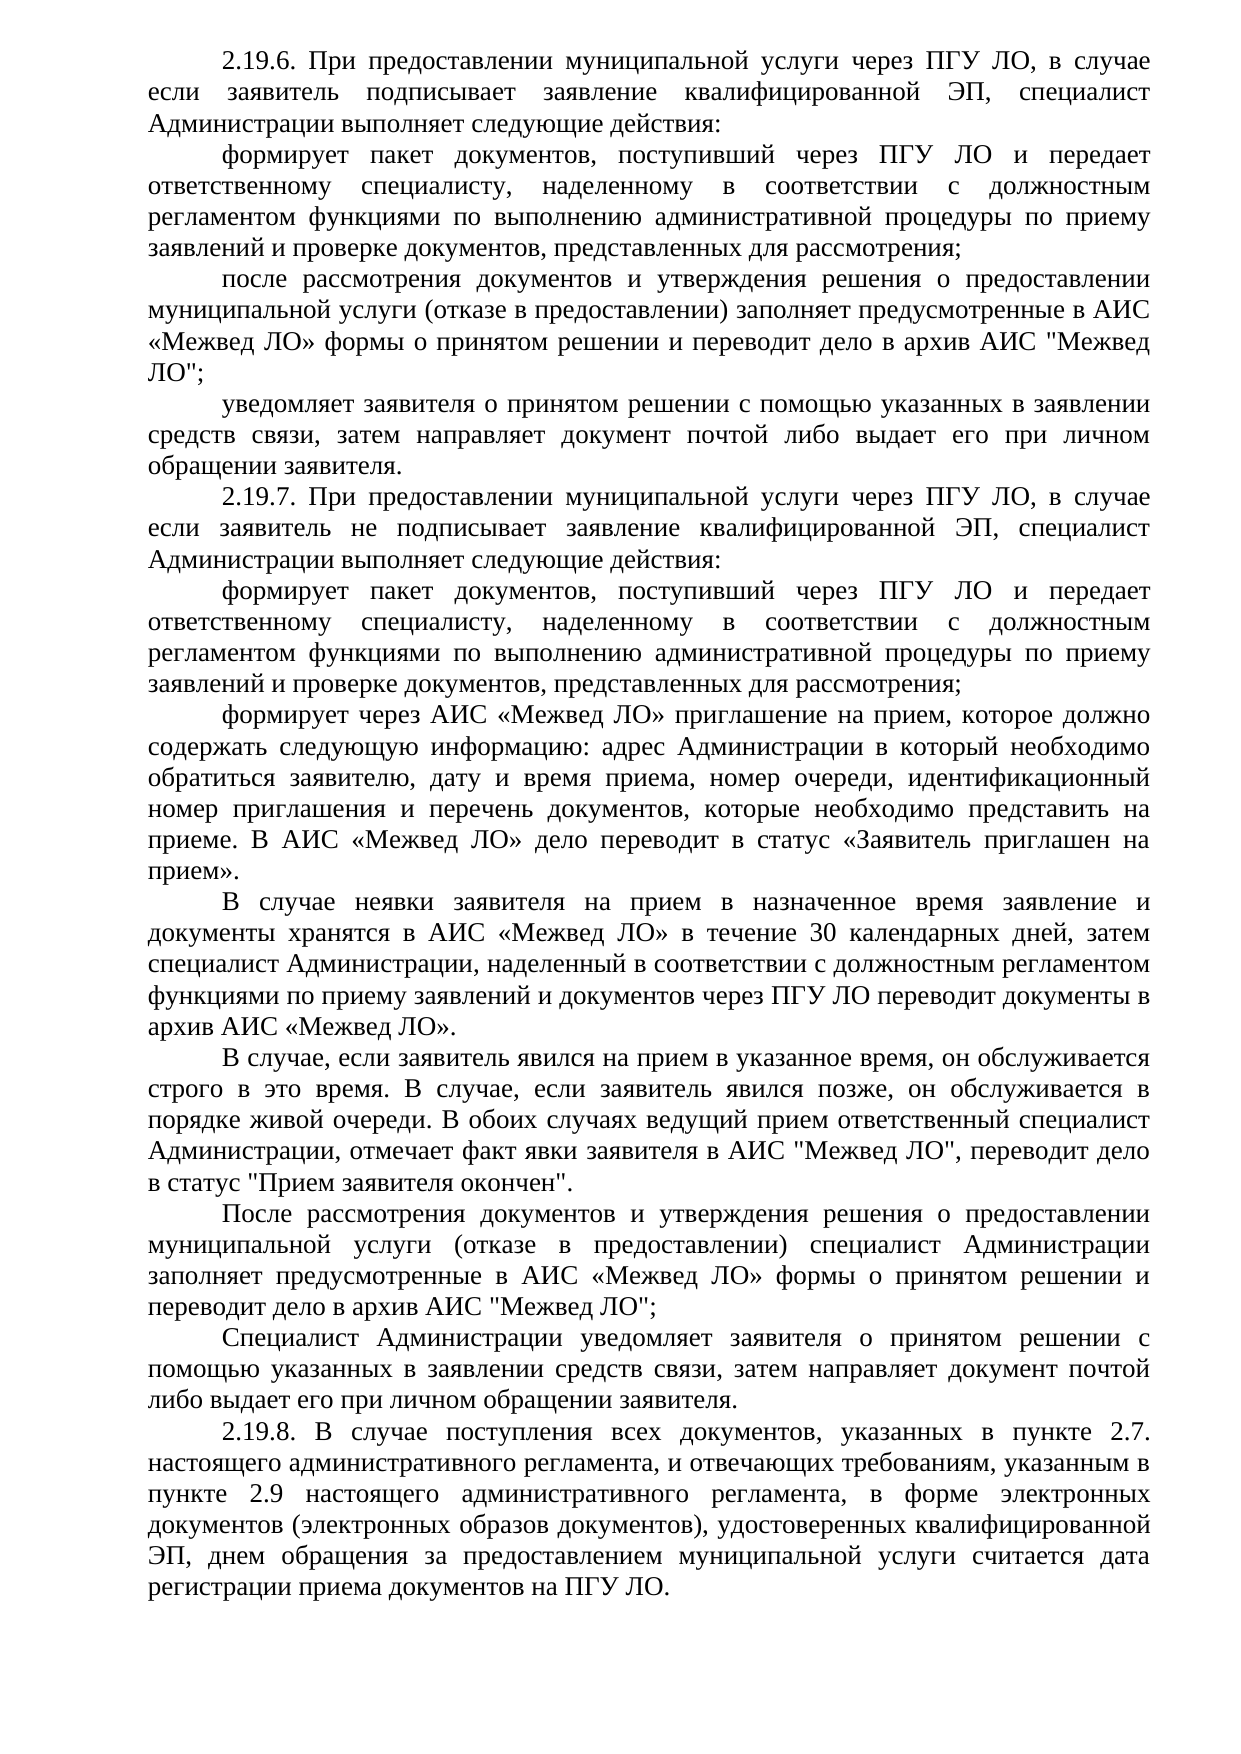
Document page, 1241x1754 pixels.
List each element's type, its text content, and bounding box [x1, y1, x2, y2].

text формирует пакет документов, поступивший через ПГУ ЛО и передает ответственному специалисту, наделенному в соответствии с должностным регламентом функциями по выполнению административной процедуры по приему заявлений и проверке документов, представленных для рассмотрения; [148, 138, 1152, 262]
text формирует через АИС «Межвед ЛО» приглашение на прием, которое должно содержать следующую информацию: адрес Администрации в который необходимо обратиться заявителю, дату и время приема, номер очереди, идентификационный номер приглашения и перечень документов, которые необходимо представить на приеме. В АИС «Межвед ЛО» дело переводит в статус «Заявитель приглашен на прием». [148, 698, 1152, 885]
text В случае неявки заявителя на прием в назначенное время заявление и документы хранятся в АИС «Межвед ЛО» в течение 30 календарных дней, затем специалист Администрации, наделенный в соответствии с должностным регламентом функциями по приему заявлений и документов через ПГУ ЛО переводит документы в архив АИС «Межвед ЛО». [148, 885, 1152, 1041]
text 2.19.8. В случае поступления всех документов, указанных в пункте 2.7. настоящего административного регламента, и отвечающих требованиям, указанным в пункте 2.9 настоящего административного регламента, в форме электронных документов (электронных образов документов), удостоверенных квалифицированной ЭП, днем обращения за предоставлением муниципальной услуги считается дата регистрации приема документов на ПГУ ЛО. [148, 1415, 1152, 1602]
text 2.19.6. При предоставлении муниципальной услуги через ПГУ ЛО, в случае если заявитель подписывает заявление квалифицированной ЭП, специалист Администрации выполняет следующие действия: [148, 44, 1152, 138]
text 2.19.7. При предоставлении муниципальной услуги через ПГУ ЛО, в случае если заявитель не подписывает заявление квалифицированной ЭП, специалист Администрации выполняет следующие действия: [148, 480, 1152, 574]
text после рассмотрения документов и утверждения решения о предоставлении муниципальной услуги (отказе в предоставлении) заполняет предусмотренные в АИС «Межвед ЛО» формы о принятом решении и переводит дело в архив АИС "Межвед ЛО"; [148, 262, 1152, 387]
text Специалист Администрации уведомляет заявителя о принятом решении с помощью указанных в заявлении средств связи, затем направляет документ почтой либо выдает его при личном обращении заявителя. [148, 1321, 1152, 1415]
text В случае, если заявитель явился на прием в указанное время, он обслуживается строго в это время. В случае, если заявитель явился позже, он обслуживается в порядке живой очереди. В обоих случаях ведущий прием ответственный специалист Администрации, отмечает факт явки заявителя в АИС "Межвед ЛО", переводит дело в статус "Прием заявителя окончен". [148, 1041, 1152, 1197]
text уведомляет заявителя о принятом решении с помощью указанных в заявлении средств связи, затем направляет документ почтой либо выдает его при личном обращении заявителя. [148, 387, 1152, 480]
text После рассмотрения документов и утверждения решения о предоставлении муниципальной услуги (отказе в предоставлении) специалист Администрации заполняет предусмотренные в АИС «Межвед ЛО» формы о принятом решении и переводит дело в архив АИС "Межвед ЛО"; [148, 1197, 1152, 1321]
text формирует пакет документов, поступивший через ПГУ ЛО и передает ответственному специалисту, наделенному в соответствии с должностным регламентом функциями по выполнению административной процедуры по приему заявлений и проверке документов, представленных для рассмотрения; [148, 574, 1152, 698]
